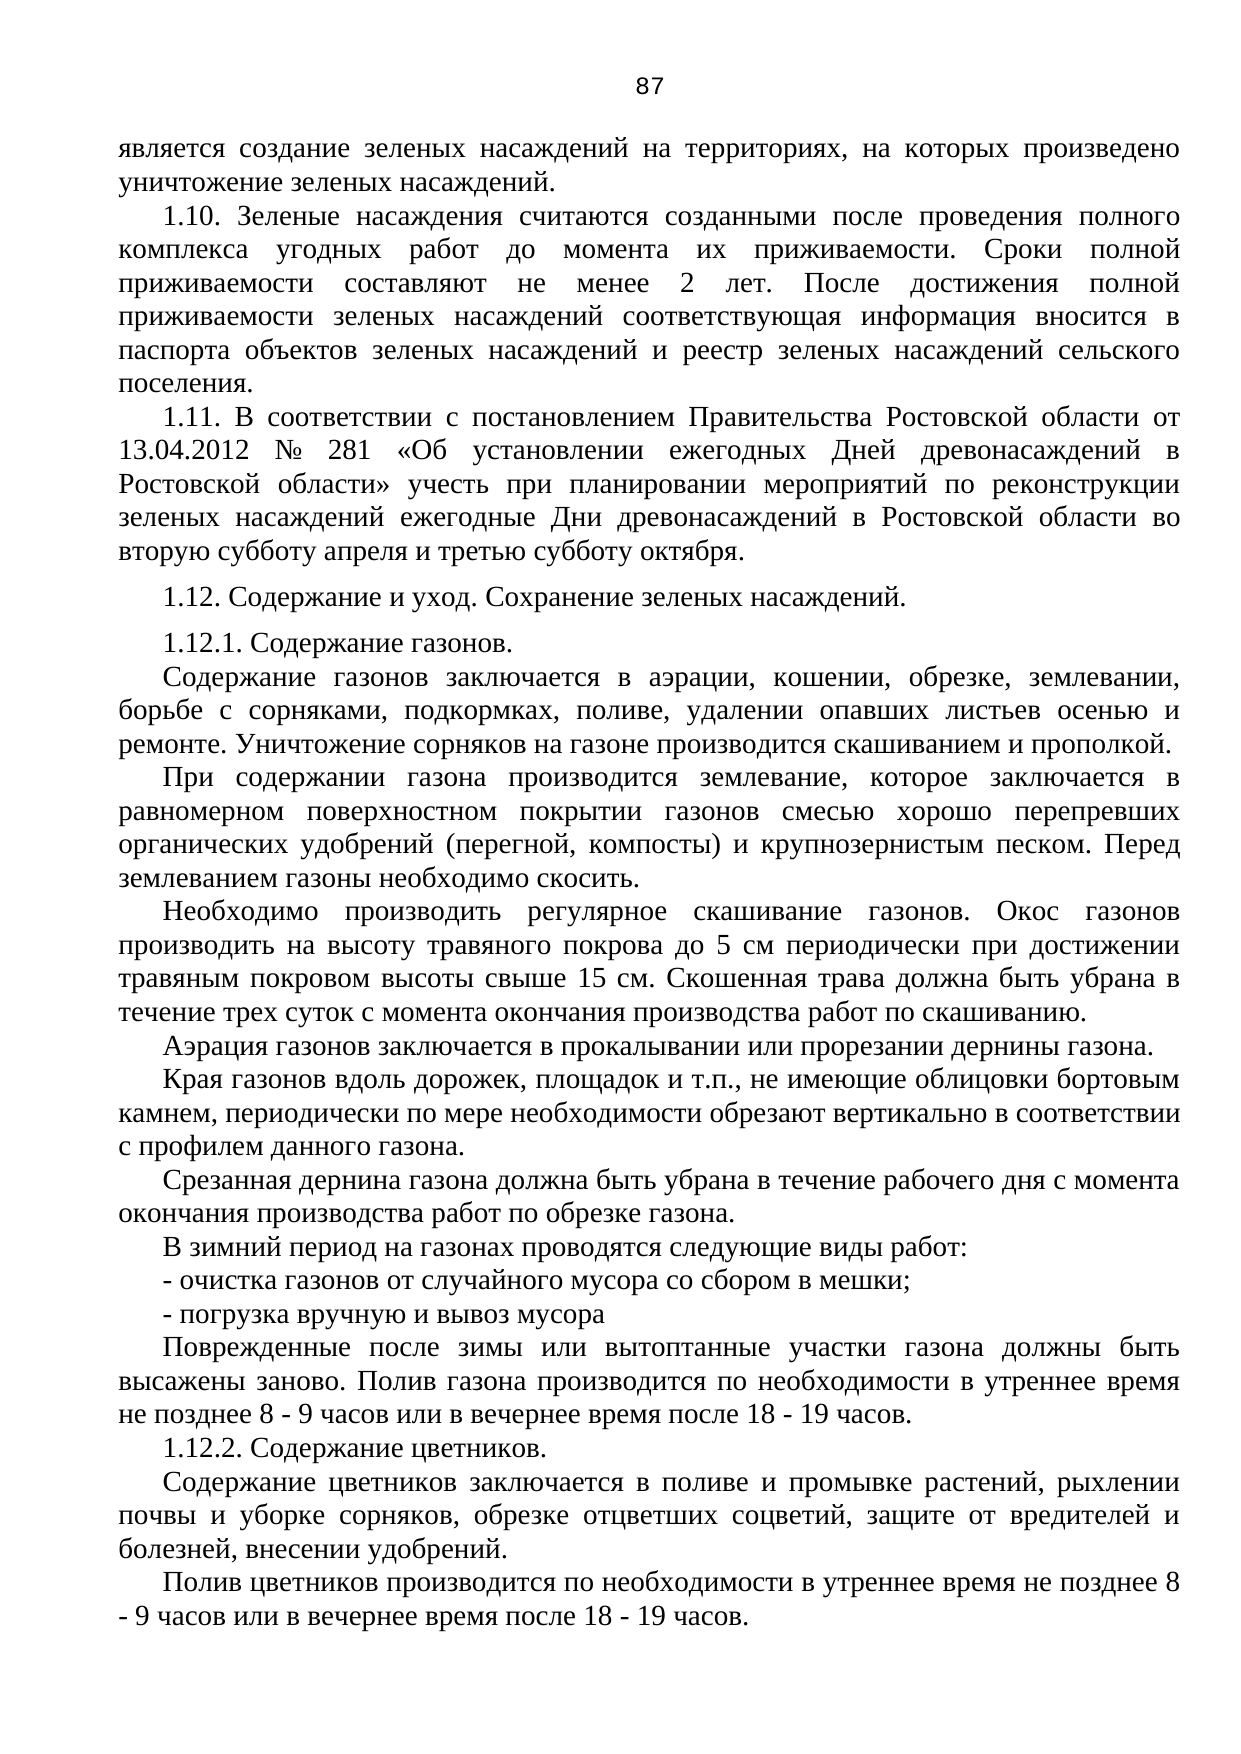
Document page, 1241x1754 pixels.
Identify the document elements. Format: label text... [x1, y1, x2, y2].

text 1.10. Зеленые насаждения считаются созданными после проведения полного комплекса угодных работ до момента их приживаемости. Сроки полной приживаемости составляют не менее 2 лет. После достижения полной приживаемости зеленых насаждений соответствующая информация вносится в паспорта объектов зеленых насаждений и реестр зеленых насаждений сельского поселения. [118, 198, 1181, 399]
text Срезанная дернина газона должна быть убрана в течение рабочего дня с момента окончания производства работ по обрезке газона. [118, 1162, 1181, 1229]
text В зимний период на газонах проводятся следующие виды работ: [118, 1229, 1181, 1262]
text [118, 131, 1181, 198]
text 1.11. В соответствии с постановлением Правительства Ростовской области от 13.04.2012 № 281 «Об установлении ежегодных Дней древонасаждений в Ростовской области» учесть при планировании мероприятий по реконструкции зеленых насаждений ежегодные Дни древонасаждений в Ростовской области во вторую субботу апреля и третью субботу октября. [118, 399, 1181, 567]
text Содержание цветников заключается в поливе и промывке растений, рыхлении почвы и уборке сорняков, обрезке отцветших соцветий, защите от вредителей и болезней, внесении удобрений. [118, 1464, 1181, 1564]
text При содержании газона производится землевание, которое заключается в равномерном поверхностном покрытии газонов смесью хорошо перепревших органических удобрений (перегной, компосты) и крупнозернистым песком. Перед землеванием газоны необходимо скосить. [118, 759, 1181, 893]
text 1.12.1. Содержание газонов. [118, 625, 1181, 659]
text 1.12.2. Содержание цветников. [118, 1430, 1181, 1464]
text Поврежденные после зимы или вытоптанные участки газона должны быть высажены заново. Полив газона производится по необходимости в утреннее время не позднее 8 - 9 часов или в вечернее время после 18 - 19 часов. [118, 1329, 1181, 1430]
text Необходимо производить регулярное скашивание газонов. Окос газонов производить на высоту травяного покрова до 5 см периодически при достижении травяным покровом высоты свыше 15 см. Скошенная трава должна быть убрана в течение трех суток с момента окончания производства работ по скашиванию. [118, 893, 1181, 1028]
text 1.12. Содержание и уход. Сохранение зеленых насаждений. [118, 579, 1181, 613]
text Края газонов вдоль дорожек, площадок и т.п., не имеющие облицовки бортовым камнем, периодически по мере необходимости обрезают вертикально в соответствии с профилем данного газона. [118, 1061, 1181, 1162]
text - погрузка вручную и вывоз мусора [118, 1296, 1181, 1329]
text Аэрация газонов заключается в прокалывании или прорезании дернины газона. [118, 1028, 1181, 1061]
text Полив цветников производится по необходимости в утреннее время не позднее 8 - 9 часов или в вечернее время после 18 - 19 часов. [118, 1564, 1181, 1631]
text Содержание газонов заключается в аэрации, кошении, обрезке, землевании, борьбе с сорняками, подкормках, поливе, удалении опавших листьев осенью и ремонте. Уничтожение сорняков на газоне производится скашиванием и прополкой. [118, 659, 1181, 759]
text - очистка газонов от случайного мусора со сбором в мешки; [118, 1262, 1181, 1296]
